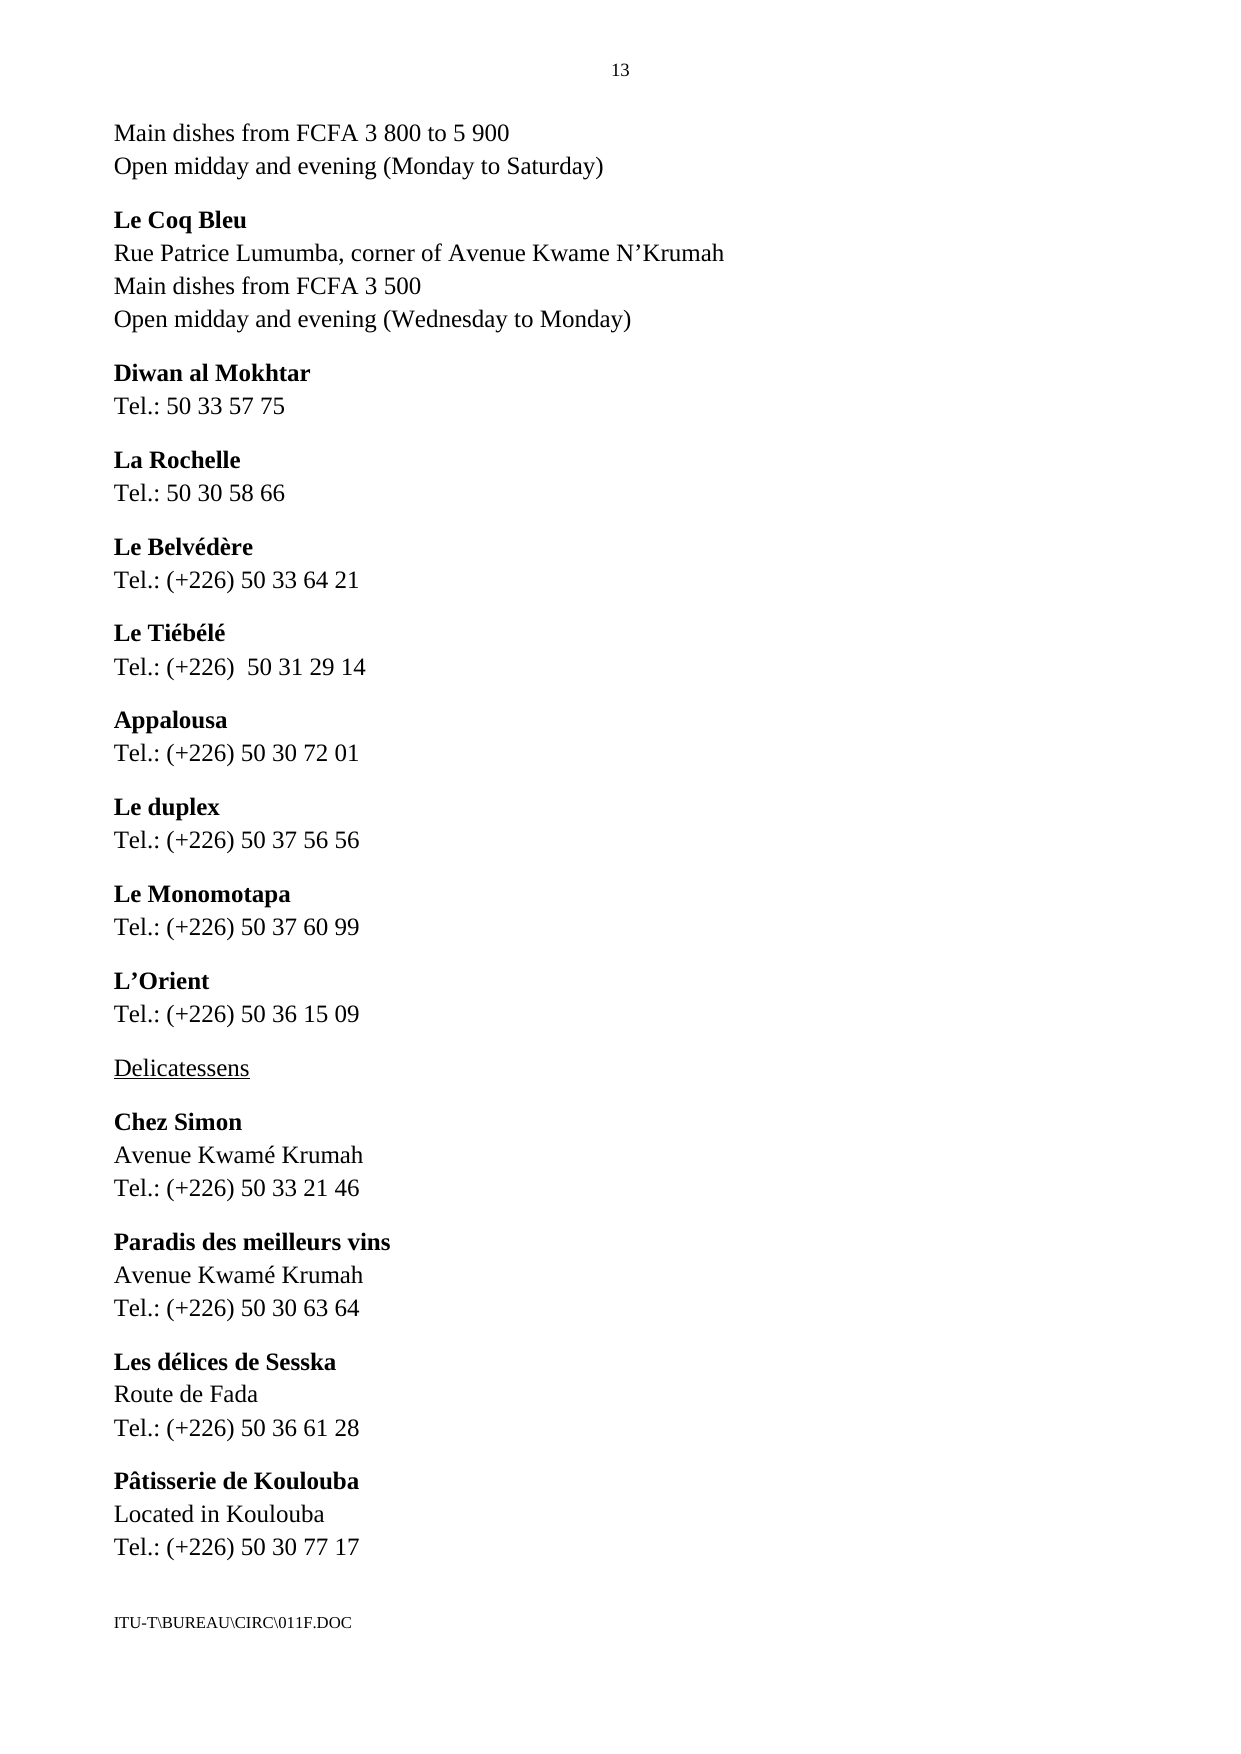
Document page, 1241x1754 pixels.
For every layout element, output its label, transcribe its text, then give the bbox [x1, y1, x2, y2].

text Les délices de Sesska Route de Fada Tel.: (+226) 50 36 61 28 [113, 1347, 1127, 1441]
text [113, 118, 1127, 180]
text Appalousa Tel.: (+226) 50 30 72 01 [113, 705, 1127, 767]
text Pâtisserie de Koulouba Located in Koulouba Tel.: (+226) 50 30 77 17 [113, 1466, 1127, 1561]
text La Rochelle Tel.: 50 30 58 66 [113, 445, 1127, 507]
text Paradis des meilleurs vins Avenue Kwamé Krumah Tel.: (+226) 50 30 63 64 [113, 1227, 1127, 1321]
text Le Tiébélé Tel.: (+226) 50 31 29 14 [113, 618, 1127, 680]
text Le duplex Tel.: (+226) 50 37 56 56 [113, 792, 1127, 854]
text Le Monomotapa Tel.: (+226) 50 37 60 99 [113, 879, 1127, 941]
text Le Belvédère Tel.: (+226) 50 33 64 21 [113, 532, 1127, 593]
text Le Coq Bleu Rue Patrice Lumumba, corner of Avenue Kwame N’Krumah Main dishes from FCFA 3 500 Open midday and evening (Wednesday to Monday) [113, 205, 1127, 333]
text Chez Simon Avenue Kwamé Krumah Tel.: (+226) 50 33 21 46 [113, 1107, 1127, 1202]
text Delicatessens [113, 1053, 1127, 1082]
text Diwan al Mokhtar Tel.: 50 33 57 75 [113, 358, 1127, 420]
text L’Orient Tel.: (+226) 50 36 15 09 [113, 966, 1127, 1028]
